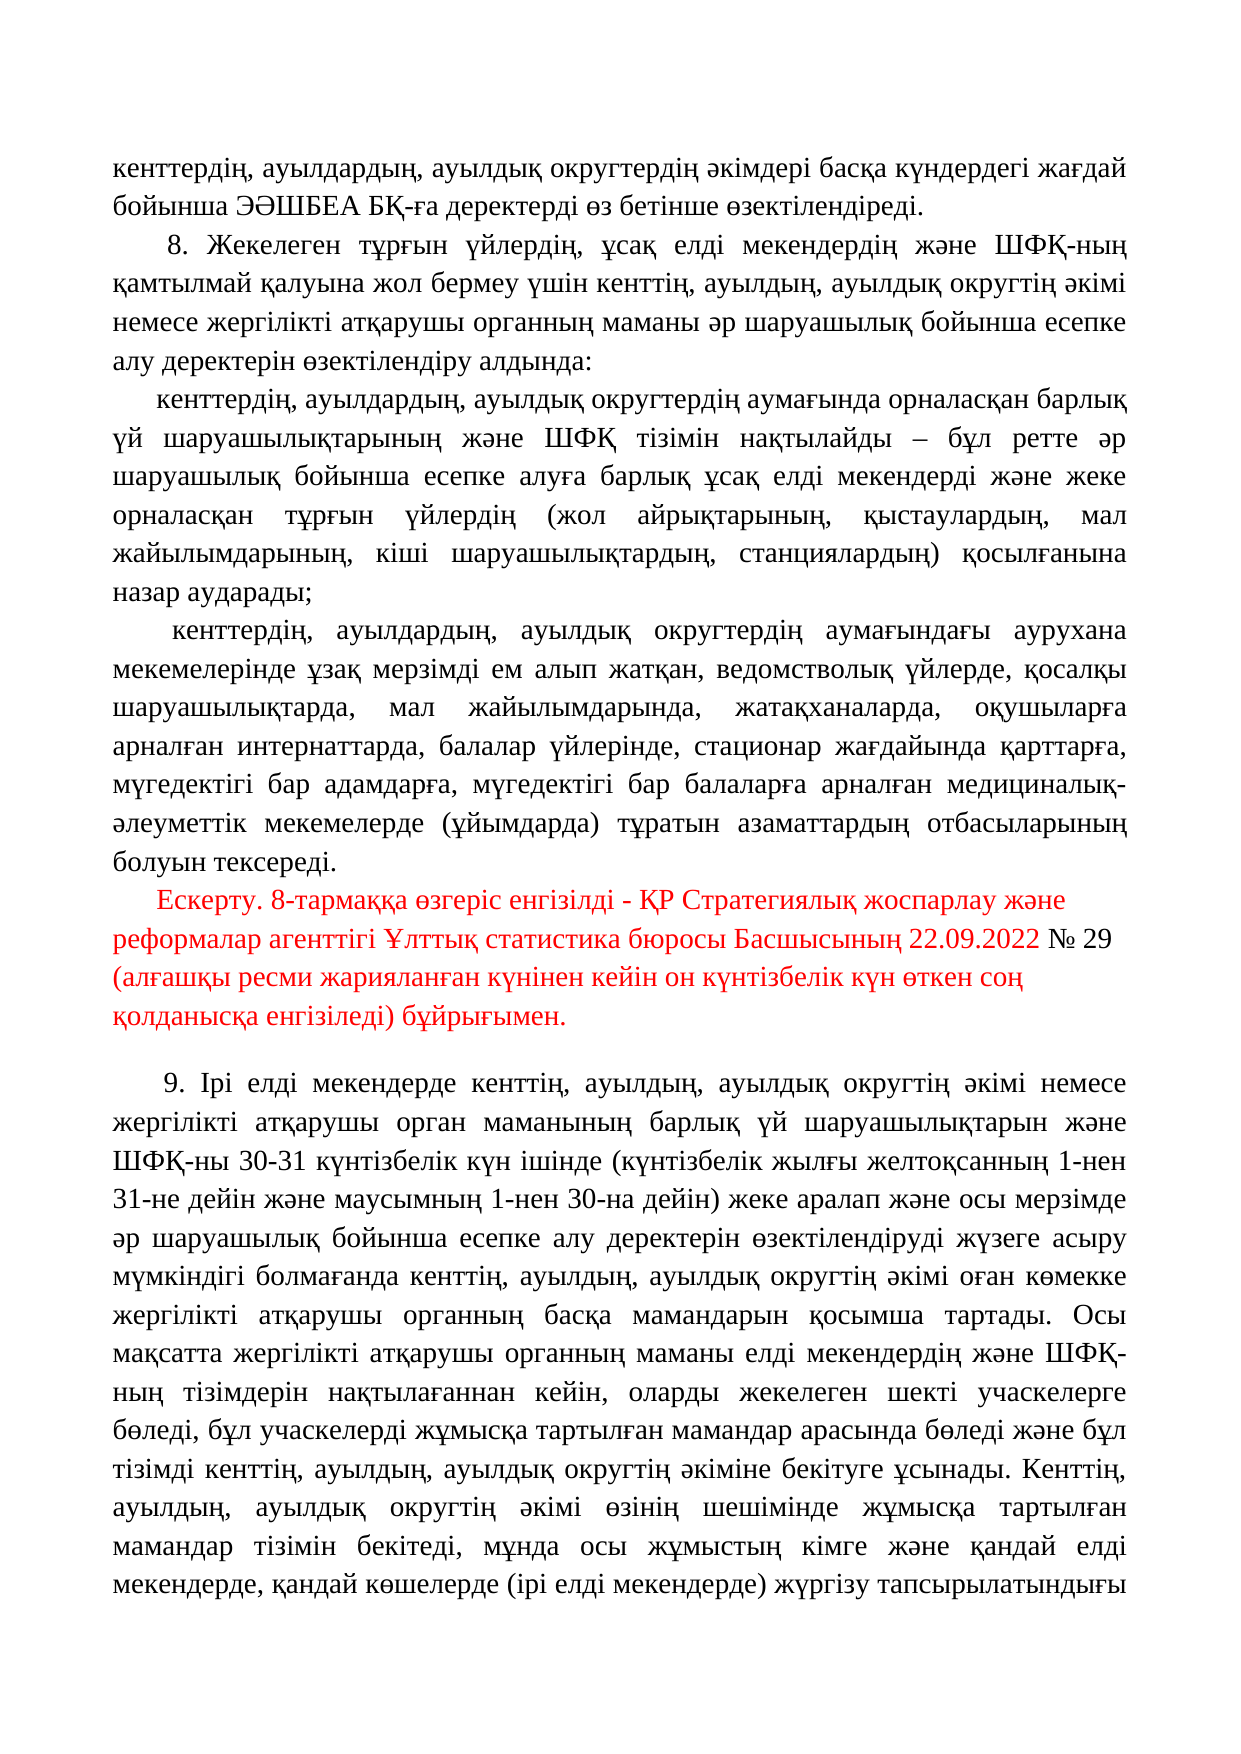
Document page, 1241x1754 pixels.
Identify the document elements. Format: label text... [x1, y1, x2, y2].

text 8. Жекелеген тұрғын үйлердің, ұсақ елді мекендердің және ШФҚ-ның қамтылмай қалуына жол бермеу үшін кенттің, ауылдың, ауылдық округтің әкімі немесе жергілікті атқарушы органның маманы әр шаруашылық бойынша есепке алу деректерін өзектілендіру алдында: [112, 227, 1128, 376]
text кенттердің, ауылдардың, ауылдық округтердің аумағындағы аурухана мекемелерінде ұзақ мерзімді ем алып жатқан, ведомстволық үйлерде, қосалқы шаруашылықтарда, мал жайылымдарында, жатақханаларда, оқушыларға арналған интернаттарда, балалар үйлерінде, стационар жағдайында қарттарға, мүгедектігі бар адамдарға, мүгедектігі бар балаларға арналған медициналық-әлеуметтік мекемелерде (ұйымдарда) тұратын азаматтардың отбасыларының болуын тексереді. [112, 612, 1128, 877]
text Ескерту. 8-тармаққа өзгеріс енгізілді - ҚР Стратегиялық жоспарлау және реформалар агенттігі Ұлттық статистика бюросы Басшысының 22.09.2022 № 29 (алғашқы ресми жарияланған күнінен кейін он күнтізбелік күн өткен соң қолданысқа енгізіледі) бұйрығымен. [112, 882, 1128, 1062]
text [112, 150, 1128, 222]
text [112, 1066, 1128, 1600]
text кенттердің, ауылдардың, ауылдық округтердің аумағында орналасқан барлық үй шаруашылықтарының және ШФҚ тізімін нақтылайды – бұл ретте әр шаруашылық бойынша есепке алуға барлық ұсақ елді мекендерді және жеке орналасқан тұрғын үйлердің (жол айрықтарының, қыстаулардың, мал жайылымдарының, кіші шаруашылықтардың, станциялардың) қосылғанына назар аударады; [112, 381, 1128, 607]
